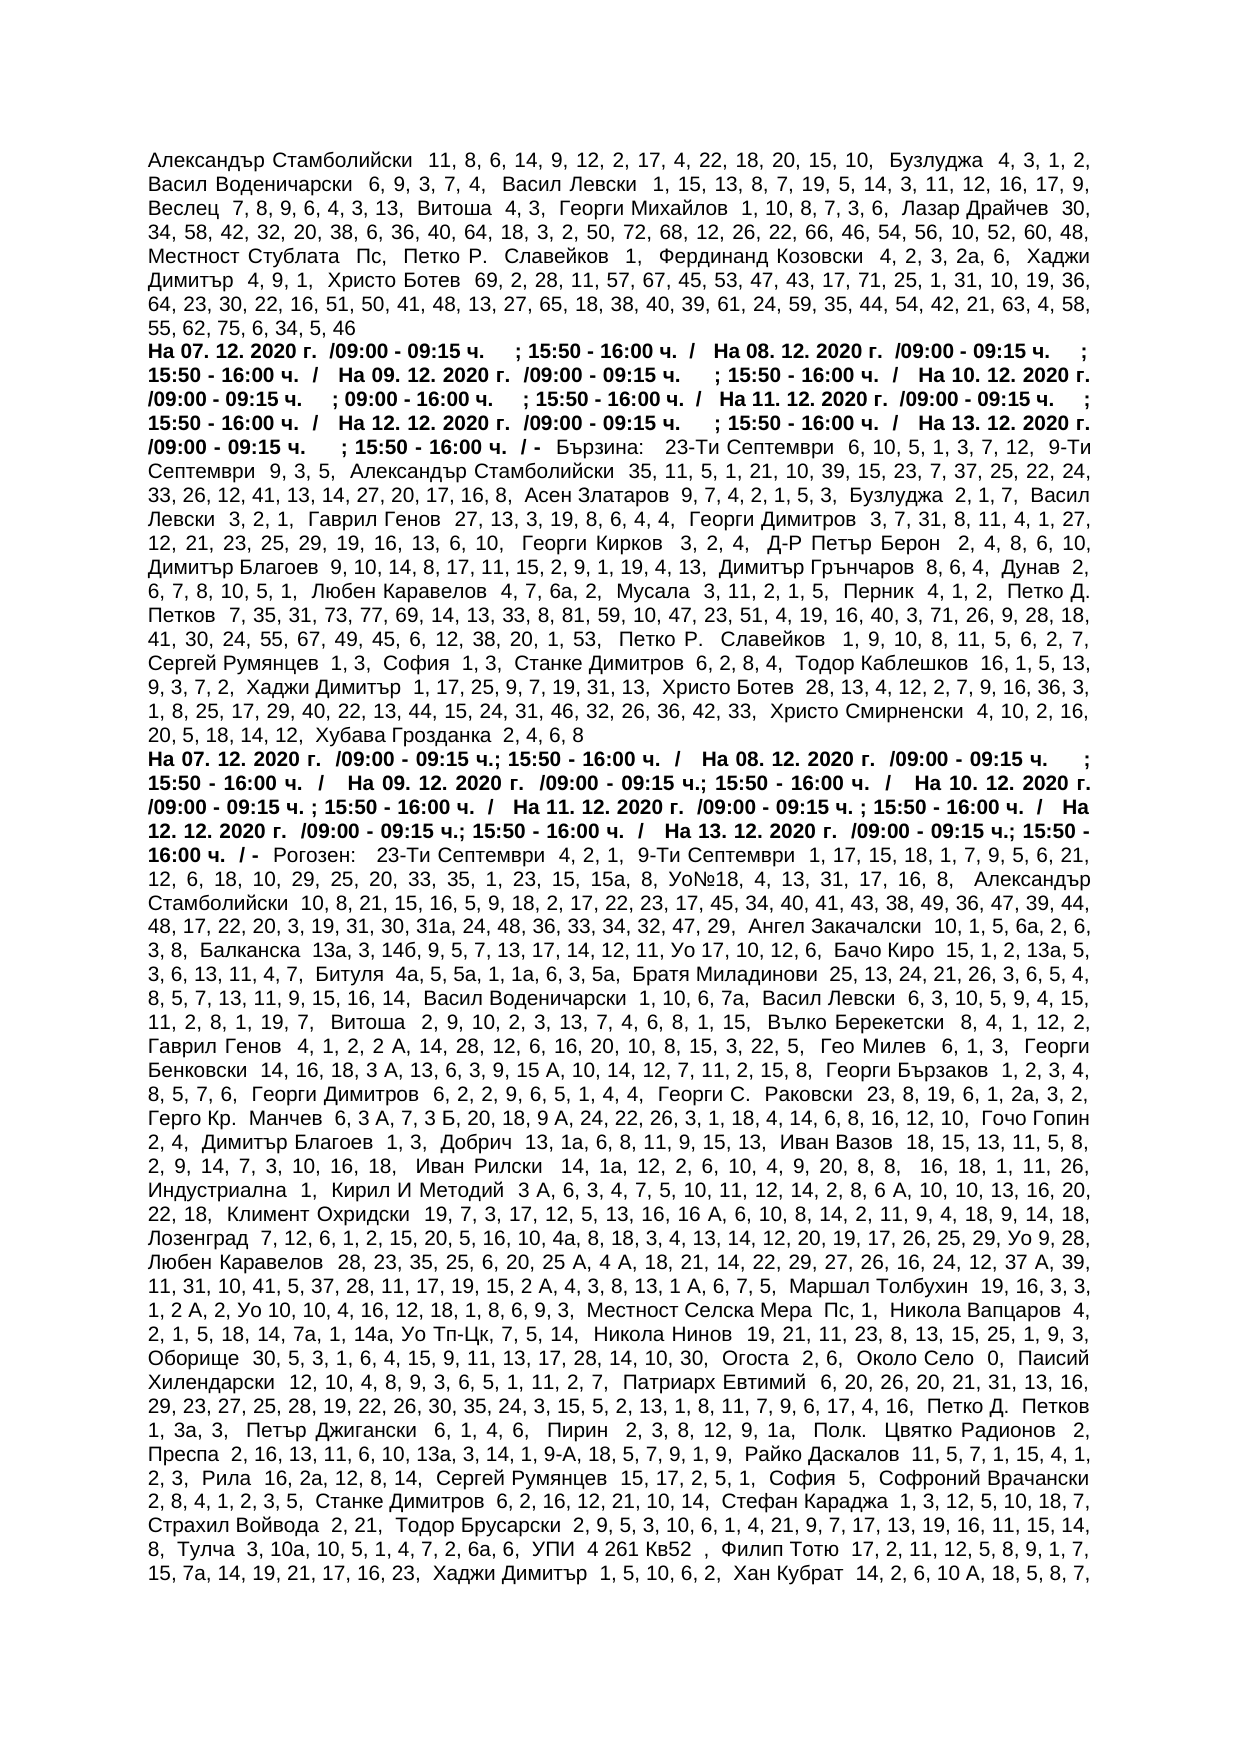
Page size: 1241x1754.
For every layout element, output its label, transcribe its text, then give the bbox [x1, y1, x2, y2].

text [148, 148, 1093, 339]
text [148, 747, 1093, 1585]
text На 07. 12. 2020 г. /09:00 - 09:15 ч. ; 15:50 - 16:00 ч. / На 08. 12. 2020 г. /09:00 - 09:15 ч. ; 15:50 - 16:00 ч. / На 09. 12. 2020 г. /09:00 - 09:15 ч. ; 15:50 - 16:00 ч. / На 10. 12. 2020 г. /09:00 - 09:15 ч. ; 09:00 - 16:00 ч. ; 15:50 - 16:00 ч. / На 11. 12. 2020 г. /09:00 - 09:15 ч. ; 15:50 - 16:00 ч. / На 12. 12. 2020 г. /09:00 - 09:15 ч. ; 15:50 - 16:00 ч. / На 13. 12. 2020 г. /09:00 - 09:15 ч. ; 15:50 - 16:00 ч. / - Бързина: 23-Ти Септември 6, 10, 5, 1, 3, 7, 12, 9-Ти Септември 9, 3, 5, Александър Стамболийски 35, 11, 5, 1, 21, 10, 39, 15, 23, 7, 37, 25, 22, 24, 33, 26, 12, 41, 13, 14, 27, 20, 17, 16, 8, Асен Златаров 9, 7, 4, 2, 1, 5, 3, Бузлуджа 2, 1, 7, Васил Левски 3, 2, 1, Гаврил Генов 27, 13, 3, 19, 8, 6, 4, 4, Георги Димитров 3, 7, 31, 8, 11, 4, 1, 27, 12, 21, 23, 25, 29, 19, 16, 13, 6, 10, Георги Кирков 3, 2, 4, Д-Р Петър Берон 2, 4, 8, 6, 10, Димитър Благоев 9, 10, 14, 8, 17, 11, 15, 2, 9, 1, 19, 4, 13, Димитър Грънчаров 8, 6, 4, Дунав 2, 6, 7, 8, 10, 5, 1, Любен Каравелов 4, 7, 6а, 2, Мусала 3, 11, 2, 1, 5, Перник 4, 1, 2, Петко Д. Петков 7, 35, 31, 73, 77, 69, 14, 13, 33, 8, 81, 59, 10, 47, 23, 51, 4, 19, 16, 40, 3, 71, 26, 9, 28, 18, 41, 30, 24, 55, 67, 49, 45, 6, 12, 38, 20, 1, 53, Петко Р. Славейков 1, 9, 10, 8, 11, 5, 6, 2, 7, Сергей Румянцев 1, 3, София 1, 3, Станке Димитров 6, 2, 8, 4, Тодор Каблешков 16, 1, 5, 13, 9, 3, 7, 2, Хаджи Димитър 1, 17, 25, 9, 7, 19, 31, 13, Христо Ботев 28, 13, 4, 12, 2, 7, 9, 16, 36, 3, 1, 8, 25, 17, 29, 40, 22, 13, 44, 15, 24, 31, 46, 32, 26, 36, 42, 33, Христо Смирненски 4, 10, 2, 16, 20, 5, 18, 14, 12, Хубава Грозданка 2, 4, 6, 8 [148, 339, 1093, 747]
